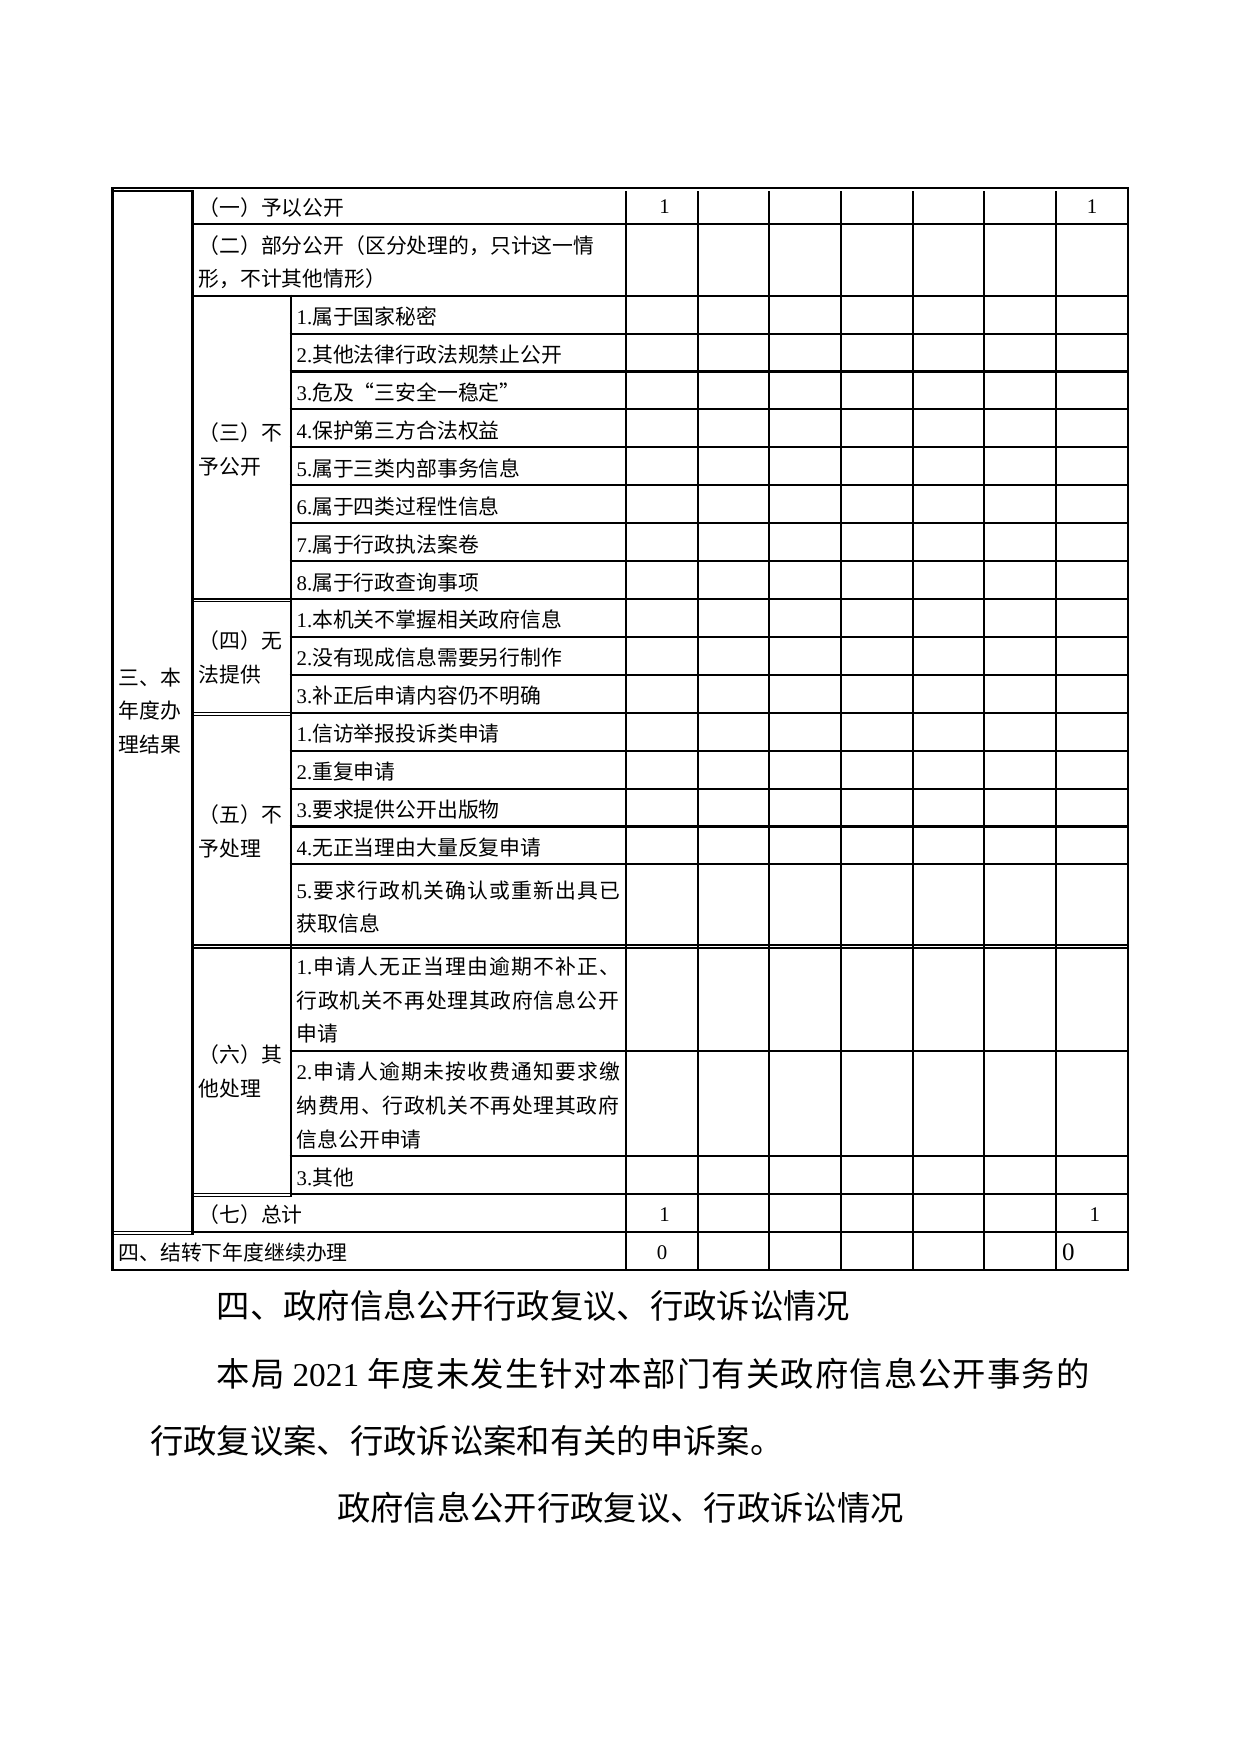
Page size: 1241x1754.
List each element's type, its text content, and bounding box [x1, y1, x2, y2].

table_cell [699, 828, 768, 863]
table_cell [770, 335, 840, 370]
table_cell 2.申请人逾期未按收费通知要求缴纳费用、行政机关不再处理其政府信息公开申请 [292, 1052, 625, 1155]
table_cell [984, 189, 1056, 223]
table_cell [699, 752, 768, 787]
table_cell [1057, 714, 1127, 749]
table_cell [1057, 638, 1127, 674]
table_cell [842, 949, 912, 1049]
table_cell [914, 752, 983, 787]
table_cell [627, 714, 697, 749]
table_cell [1057, 752, 1127, 787]
list 政府信息公开行政复议、行政诉讼情况 [150, 1271, 1090, 1338]
table_cell [985, 486, 1055, 522]
table_cell [627, 600, 697, 636]
table_cell [842, 448, 912, 484]
list 本局2021年度未发生针对本部门有关政府信息公开事务的行政复议案、行政诉讼案和有关的申诉案。 [150, 1338, 1090, 1472]
table_cell [699, 790, 768, 825]
table_cell [627, 335, 697, 370]
table_cell [914, 486, 983, 522]
table_cell [842, 1052, 912, 1155]
table_cell 3.补正后申请内容仍不明确 [292, 676, 625, 712]
table_cell [842, 524, 912, 560]
table_cell [769, 189, 841, 223]
table_cell [699, 600, 768, 636]
table_cell [985, 1052, 1055, 1155]
table_cell [1057, 410, 1127, 446]
table_cell [914, 524, 983, 560]
table_cell [627, 562, 697, 598]
table_cell [914, 373, 983, 408]
table_cell [1057, 1157, 1127, 1193]
table_cell [914, 828, 983, 863]
table_cell [1057, 790, 1127, 825]
table_cell [842, 865, 912, 944]
table_cell [842, 297, 912, 332]
table_cell 1 [627, 1195, 697, 1231]
table_cell [770, 1195, 840, 1231]
table_cell [770, 828, 840, 863]
table_cell [627, 1157, 697, 1193]
table_cell [770, 865, 840, 944]
table_cell [699, 638, 768, 674]
table_cell 6.属于四类过程性信息 [292, 486, 625, 522]
table_cell [699, 714, 768, 749]
table_cell [1057, 1052, 1127, 1155]
table_cell [699, 297, 768, 332]
table_cell [627, 752, 697, 787]
table_cell [1057, 486, 1127, 522]
table_cell [985, 638, 1055, 674]
table_cell [914, 225, 983, 294]
table_cell 1 [626, 189, 698, 223]
table_cell [627, 448, 697, 484]
table_cell [842, 410, 912, 446]
table_cell [1057, 865, 1127, 944]
table_cell [985, 676, 1055, 712]
table_cell [985, 828, 1055, 863]
table_cell [1057, 828, 1127, 863]
table_cell 8.属于行政查询事项 [292, 562, 625, 598]
table_cell [770, 225, 840, 294]
table_cell [914, 676, 983, 712]
table_cell [627, 828, 697, 863]
table_cell 三、本年度办理结果 [114, 192, 191, 1231]
table_cell [1057, 335, 1127, 370]
table_cell （三）不予公开 [194, 297, 290, 598]
table_cell [699, 524, 768, 560]
table_cell [842, 1233, 912, 1268]
table_cell [842, 335, 912, 370]
table_cell [770, 600, 840, 636]
table_cell [698, 189, 769, 223]
table_cell [985, 562, 1055, 598]
table_cell [699, 865, 768, 944]
table_cell [699, 1233, 768, 1268]
table_cell [699, 676, 768, 712]
table_cell 1 [1057, 1195, 1127, 1231]
table_cell [770, 1233, 840, 1268]
table_cell [914, 1233, 983, 1268]
table_cell 0 [1057, 1233, 1127, 1268]
table_cell [627, 486, 697, 522]
table_cell [842, 752, 912, 787]
table_cell 5.属于三类内部事务信息 [292, 448, 625, 484]
table_cell [985, 949, 1055, 1049]
table_cell （一）予以公开 [193, 189, 626, 223]
table_cell [699, 225, 768, 294]
table_cell [914, 714, 983, 749]
table_cell [770, 410, 840, 446]
table_cell 四、结转下年度继续办理 [114, 1233, 625, 1268]
table_cell [770, 790, 840, 825]
table_cell 3.要求提供公开出版物 [292, 790, 625, 825]
table_cell 4.无正当理由大量反复申请 [292, 828, 625, 863]
table_cell [770, 562, 840, 598]
table_cell [627, 1052, 697, 1155]
table_cell [842, 1195, 912, 1231]
table_cell [699, 448, 768, 484]
table_cell [842, 714, 912, 749]
table_cell [627, 410, 697, 446]
table_cell [842, 790, 912, 825]
table_cell [770, 373, 840, 408]
table_cell 2.没有现成信息需要另行制作 [292, 638, 625, 674]
table_cell [914, 1157, 983, 1193]
table_cell [699, 1195, 768, 1231]
table_cell [985, 1233, 1055, 1268]
table_cell [914, 448, 983, 484]
table_cell [842, 600, 912, 636]
table_cell [985, 410, 1055, 446]
table_cell [770, 638, 840, 674]
table_cell 5.要求行政机关确认或重新出具已获取信息 [292, 865, 625, 944]
table_cell [770, 1052, 840, 1155]
table_cell 1 [1056, 189, 1127, 223]
table_cell （六）其他处理 [194, 949, 290, 1193]
table_cell 1.申请人无正当理由逾期不补正、行政机关不再处理其政府信息公开申请 [292, 949, 625, 1049]
table_cell [842, 225, 912, 294]
text 政府信息公开行政复议、行政诉讼情况 [150, 1472, 1090, 1540]
table_cell [914, 949, 983, 1049]
table_cell [985, 1195, 1055, 1231]
table_cell [770, 676, 840, 712]
table_cell [770, 297, 840, 332]
table_cell [842, 1157, 912, 1193]
table_cell [914, 335, 983, 370]
table_cell [770, 949, 840, 1049]
table_cell [1057, 373, 1127, 408]
table_cell [627, 524, 697, 560]
table_cell [699, 373, 768, 408]
table_cell [842, 562, 912, 598]
table_cell [627, 865, 697, 944]
table_cell [985, 865, 1055, 944]
table_cell 1.信访举报投诉类申请 [292, 714, 625, 749]
table_cell [914, 638, 983, 674]
table_cell 3.其他 [292, 1157, 625, 1193]
table_cell [1057, 297, 1127, 332]
table_cell [985, 752, 1055, 787]
table_cell （四）无法提供 [194, 602, 290, 712]
table_cell [841, 189, 913, 223]
table_cell [1057, 225, 1127, 294]
table_cell [1057, 562, 1127, 598]
table_cell [627, 225, 697, 294]
table_cell [914, 790, 983, 825]
table_cell [627, 373, 697, 408]
table_cell [627, 949, 697, 1049]
table_cell 1.属于国家秘密 [292, 297, 625, 332]
table_cell [1057, 676, 1127, 712]
table_cell [627, 638, 697, 674]
table_cell [985, 335, 1055, 370]
table_cell [985, 373, 1055, 408]
table_cell [770, 486, 840, 522]
table_cell [627, 297, 697, 332]
table_cell [842, 373, 912, 408]
table_cell [1057, 949, 1127, 1049]
table_cell 0 [627, 1233, 697, 1268]
table_cell [770, 1157, 840, 1193]
table_cell （五）不予处理 [194, 716, 290, 944]
table_cell [699, 335, 768, 370]
table_cell [914, 562, 983, 598]
table_cell [842, 676, 912, 712]
table_cell [627, 676, 697, 712]
table_cell 2.重复申请 [292, 752, 625, 787]
table_cell [914, 410, 983, 446]
table_cell [699, 410, 768, 446]
table_cell [770, 752, 840, 787]
table_cell 4.保护第三方合法权益 [292, 410, 625, 446]
table_cell [699, 486, 768, 522]
table_cell 3.危及“三安全一稳定” [292, 373, 625, 408]
table_cell 7.属于行政执法案卷 [292, 524, 625, 560]
table_cell [842, 638, 912, 674]
table_cell [914, 600, 983, 636]
table_cell [1057, 600, 1127, 636]
table_cell [770, 448, 840, 484]
table_cell [985, 600, 1055, 636]
table_cell [914, 1195, 983, 1231]
table_cell [913, 189, 984, 223]
table_cell （七）总计 [194, 1195, 625, 1231]
table_cell [914, 865, 983, 944]
table_cell [985, 790, 1055, 825]
table_cell [770, 714, 840, 749]
table_cell 1.本机关不掌握相关政府信息 [292, 600, 625, 636]
table_cell [985, 714, 1055, 749]
table_cell [985, 225, 1055, 294]
table_cell [627, 790, 697, 825]
table_cell [699, 1157, 768, 1193]
table_cell [1057, 448, 1127, 484]
table_cell [1057, 524, 1127, 560]
table_cell [699, 1052, 768, 1155]
table_cell [770, 524, 840, 560]
table_cell [914, 297, 983, 332]
table_cell [699, 562, 768, 598]
table_cell [985, 1157, 1055, 1193]
table_cell [914, 1052, 983, 1155]
table_cell [699, 949, 768, 1049]
table_cell [985, 297, 1055, 332]
table_cell [842, 486, 912, 522]
table_cell [842, 828, 912, 863]
table_cell [985, 524, 1055, 560]
table_cell （二）部分公开（区分处理的，只计这一情形，不计其他情形） [194, 225, 625, 294]
table_cell [985, 448, 1055, 484]
table_cell 2.其他法律行政法规禁止公开 [292, 335, 625, 370]
